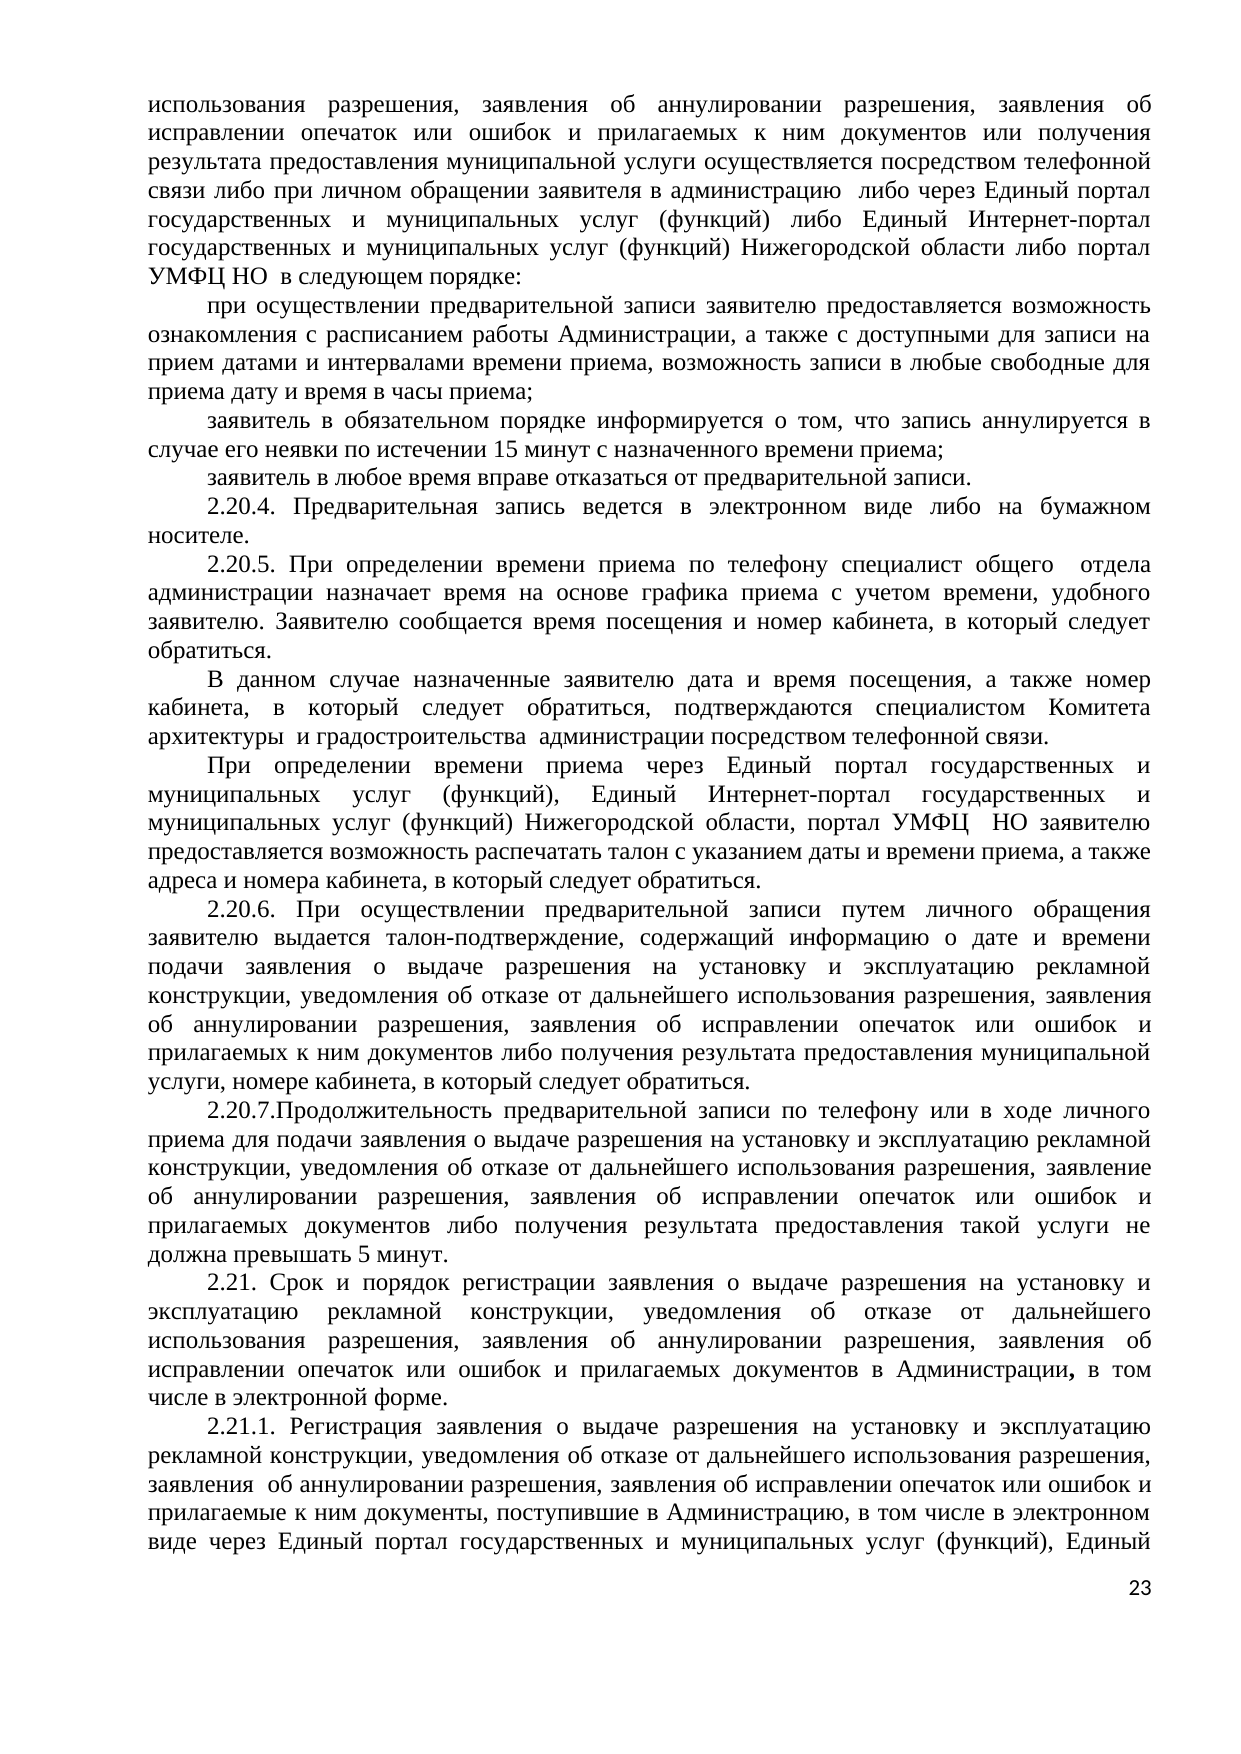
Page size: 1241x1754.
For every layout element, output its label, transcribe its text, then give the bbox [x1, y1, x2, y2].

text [148, 89, 1152, 290]
text 2.20.6. При осуществлении предварительной записи путем личного обращения заявителю выдается талон-подтверждение, содержащий информацию о дате и времени подачи заявления о выдаче разрешения на установку и эксплуатацию рекламной конструкции, уведомления об отказе от дальнейшего использования разрешения, заявления об аннулировании разрешения, заявления об исправлении опечаток или ошибок и прилагаемых к ним документов либо получения результата предоставления муниципальной услуги, номере кабинета, в который следует обратиться. [148, 894, 1152, 1095]
text 2.20.5. При определении времени приема по телефону специалист общего отдела администрации назначает время на основе графика приема с учетом времени, удобного заявителю. Заявителю сообщается время посещения и номер кабинета, в который следует обратиться. [148, 549, 1152, 664]
text заявитель в любое время вправе отказаться от предварительной записи. [148, 462, 1152, 491]
text 2.21. Срок и порядок регистрации заявления о выдаче разрешения на установку и эксплуатацию рекламной конструкции, уведомления об отказе от дальнейшего использования разрешения, заявления об аннулировании разрешения, заявления об исправлении опечаток или ошибок и прилагаемых документов в Администрации, в том числе в электронной форме. [148, 1267, 1152, 1411]
text В данном случае назначенные заявителю дата и время посещения, а также номер кабинета, в который следует обратиться, подтверждаются специалистом Комитета архитектуры и градостроительства администрации посредством телефонной связи. [148, 664, 1152, 750]
text При определении времени приема через Единый портал государственных и муниципальных услуг (функций), Единый Интернет-портал государственных и муниципальных услуг (функций) Нижегородской области, портал УМФЦ НО заявителю предоставляется возможность распечатать талон с указанием даты и времени приема, а также адреса и номера кабинета, в который следует обратиться. [148, 750, 1152, 894]
text при осуществлении предварительной записи заявителю предоставляется возможность ознакомления с расписанием работы Администрации, а также с доступными для записи на прием датами и интервалами времени приема, возможность записи в любые свободные для приема дату и время в часы приема; [148, 290, 1152, 405]
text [148, 1411, 1152, 1555]
text заявитель в обязательном порядке информируется о том, что запись аннулируется в случае его неявки по истечении 15 минут с назначенного времени приема; [148, 405, 1152, 462]
text 2.20.7.Продолжительность предварительной записи по телефону или в ходе личного приема для подачи заявления о выдаче разрешения на установку и эксплуатацию рекламной конструкции, уведомления об отказе от дальнейшего использования разрешения, заявление об аннулировании разрешения, заявления об исправлении опечаток или ошибок и прилагаемых документов либо получения результата предоставления такой услуги не должна превышать 5 минут. [148, 1095, 1152, 1267]
text 2.20.4. Предварительная запись ведется в электронном виде либо на бумажном носителе. [148, 491, 1152, 549]
